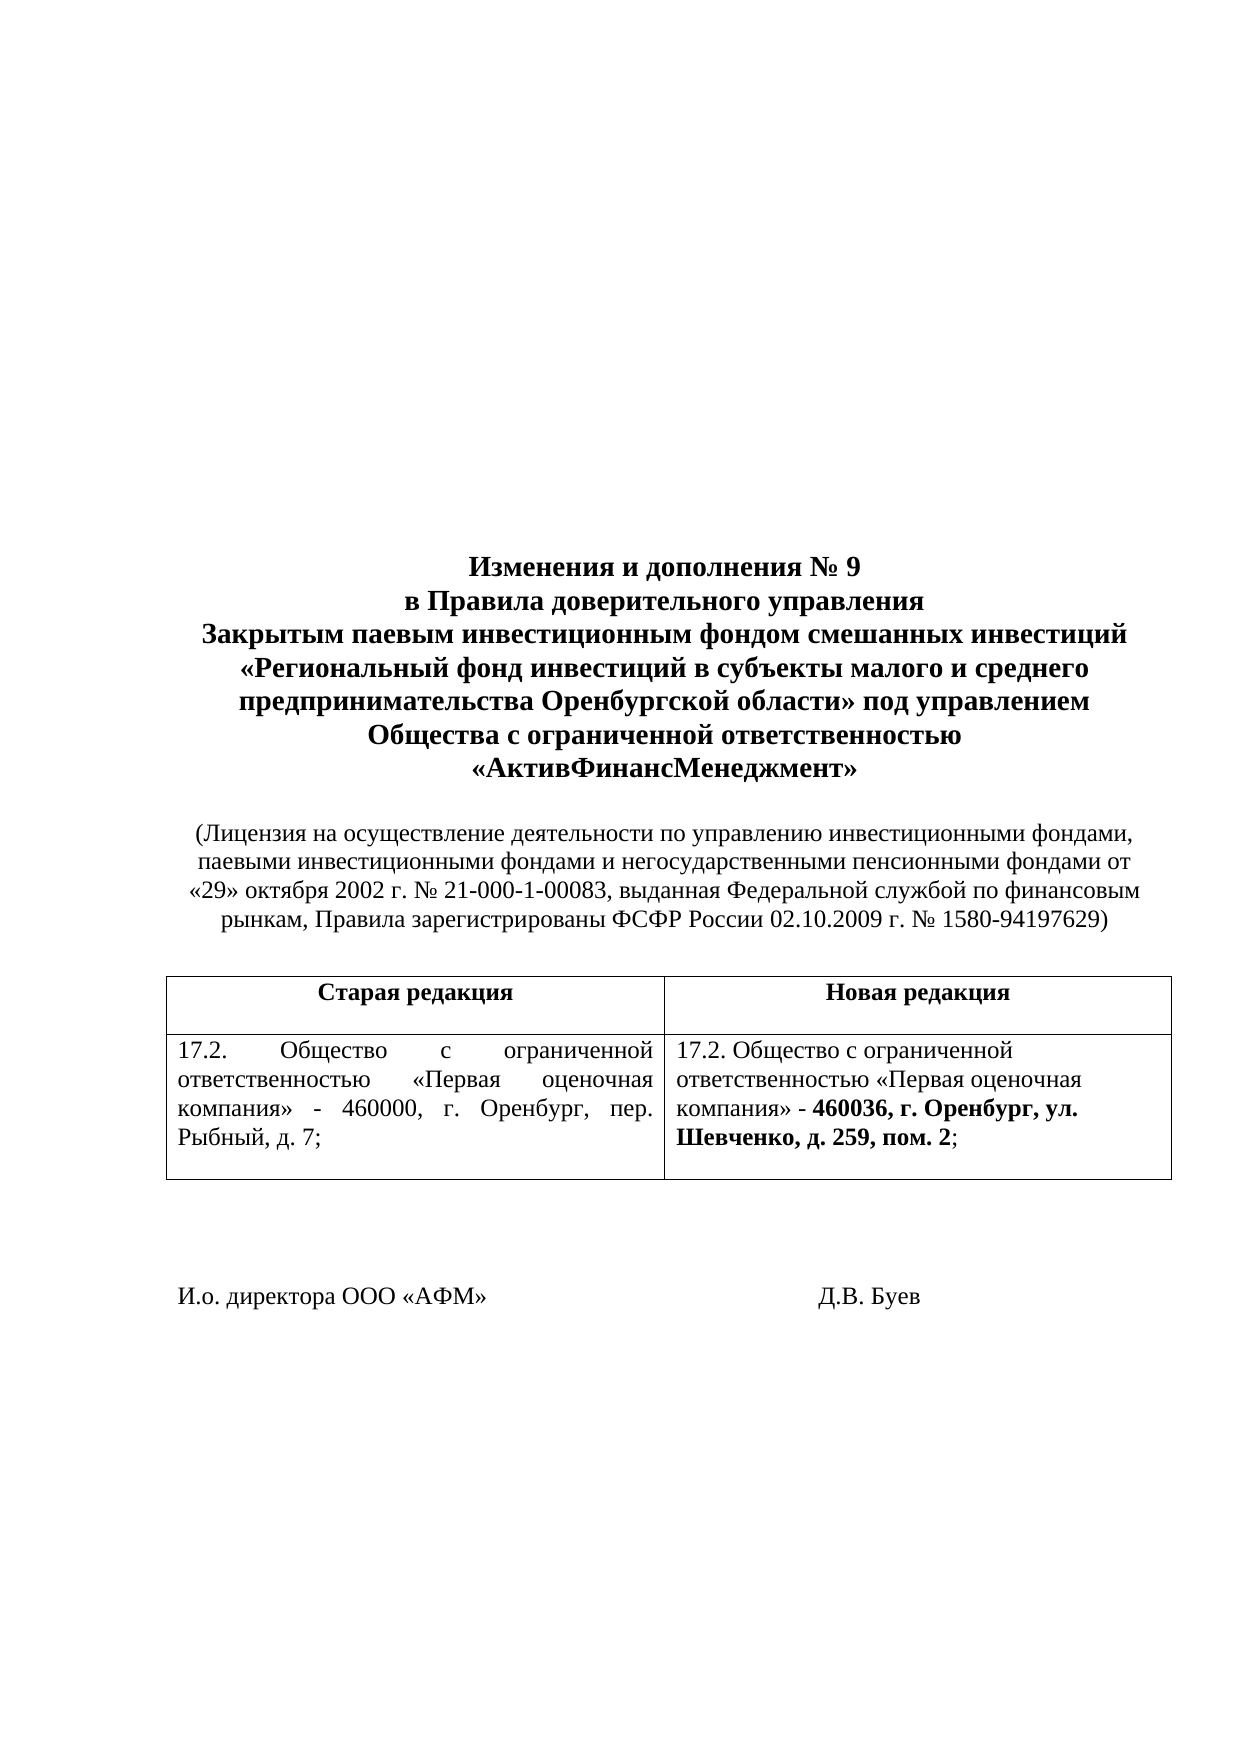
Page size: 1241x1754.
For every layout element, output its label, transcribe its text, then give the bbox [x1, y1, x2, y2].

text Изменения и дополнения № 9 [177, 549, 1152, 583]
text в Правила доверительного управления Закрытым паевым инвестиционным фондом смешанных инвестиций «Региональный фонд инвестиций в субъекты малого и среднего предпринимательства Оренбургской области» под управлением Общества с ограниченной ответственностью «АктивФинансМенеджмент» [177, 583, 1152, 784]
table_header Новая редакция [665, 977, 1171, 1034]
text (Лицензия на осуществление деятельности по управлению инвестиционными фондами, паевыми инвестиционными фондами и негосударственными пенсионными фондами от «29» октября . № 21-000-1-00083, выданная Федеральной службой по финансовым рынкам, Правила зарегистрированы ФСФР России 02.10.2009 г. № 1580-94197629) [177, 818, 1152, 933]
text И.о. директора ООО «АФМ» Д.В. Буев [177, 1281, 1152, 1309]
table_header Старая редакция [167, 977, 664, 1034]
table_cell 17.2. Общество с ограниченной ответственностью «» - . Оренбург, пер. Рыбный, д. 7; [167, 1035, 664, 1179]
table_cell 17.2. Общество с ограниченной ответственностью «» - . Оренбург, ул. Шевченко, д. 259, пом. 2; [665, 1035, 1171, 1179]
